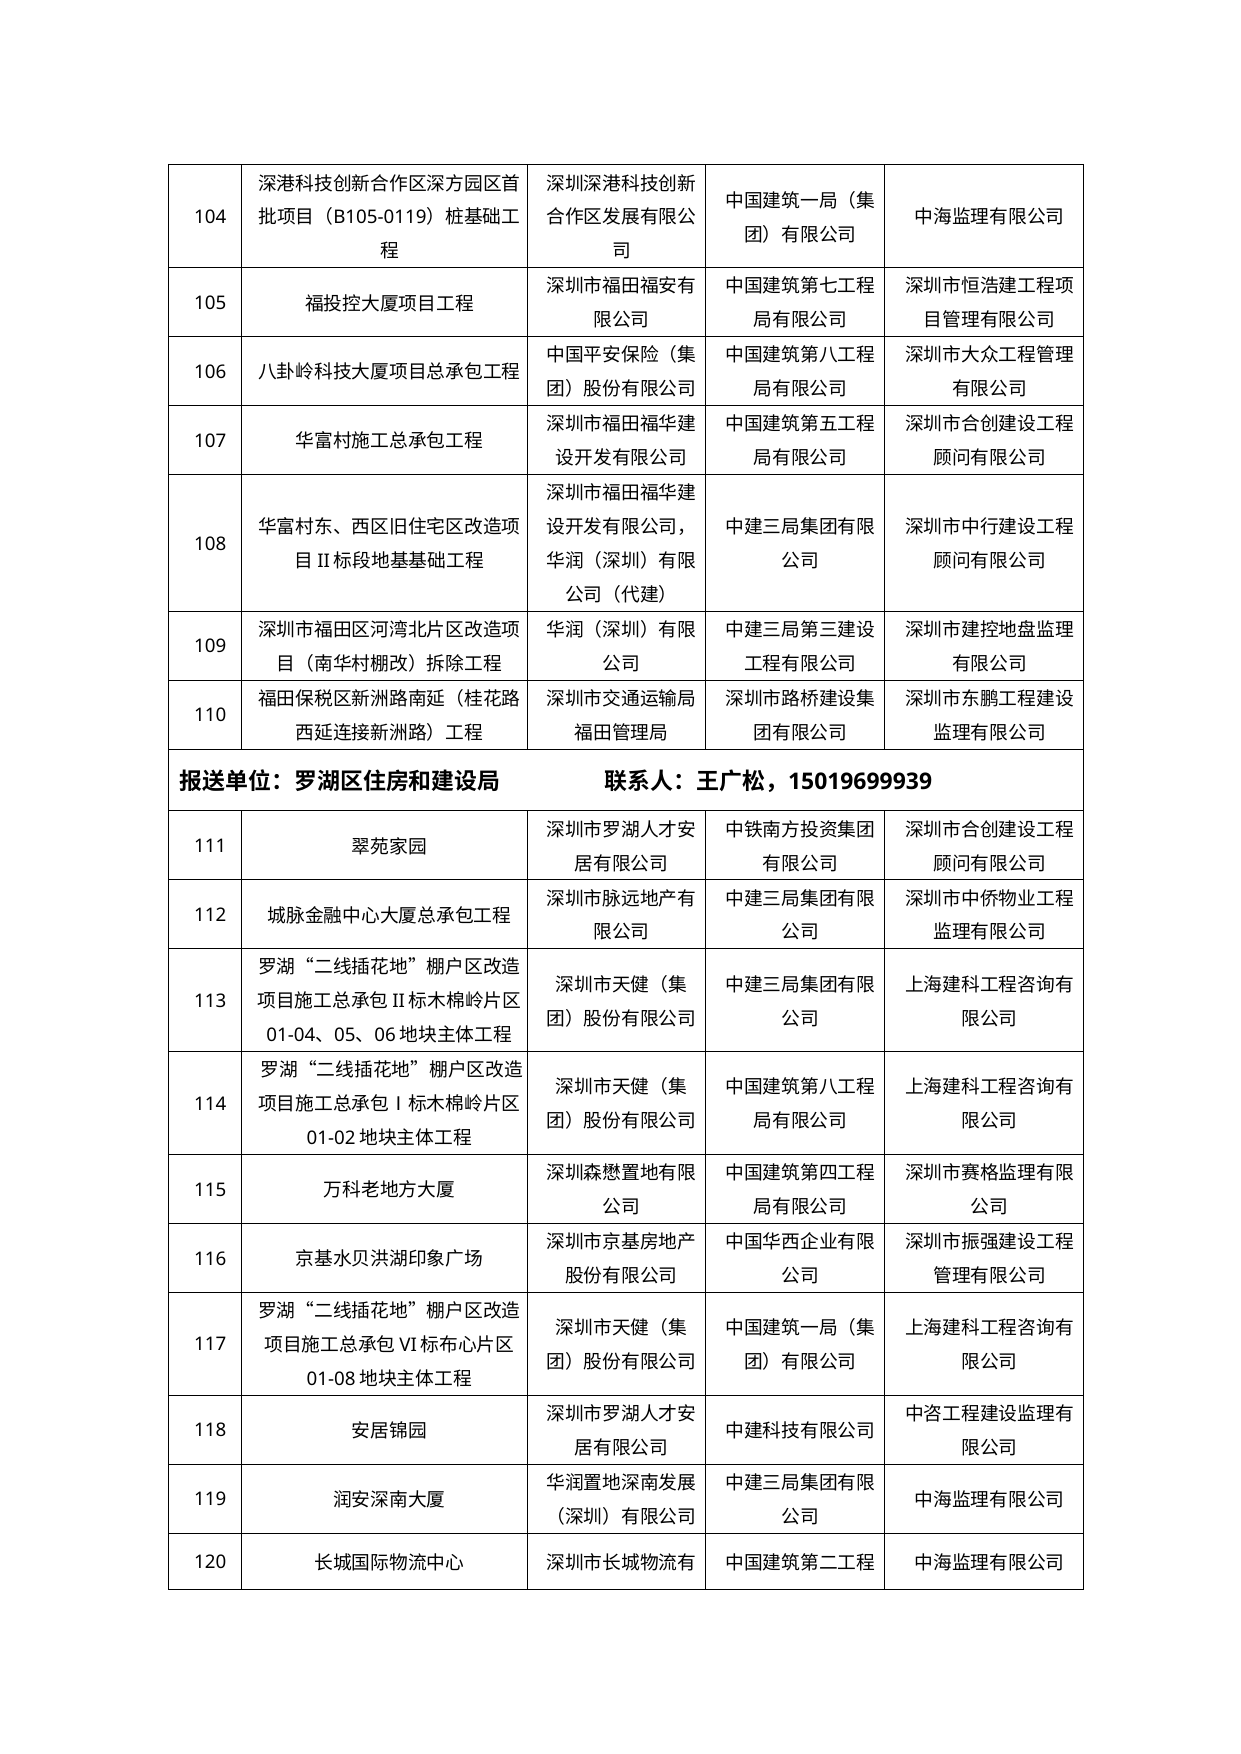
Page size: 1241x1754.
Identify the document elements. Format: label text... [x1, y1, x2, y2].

table_cell 中国建筑第二工程局有限公司 [706, 1534, 884, 1589]
table_cell 中建三局集团有限公司 [706, 1465, 884, 1532]
table_cell 深圳市天健（集团）股份有限公司 [528, 1052, 705, 1154]
table_cell 罗湖“二线插花地”棚户区改造项目施工总承包II标木棉岭片区01-04、05、06地块主体工程 [242, 949, 527, 1051]
table_cell 117 [169, 1293, 241, 1394]
table_cell 中建三局集团有限公司 [706, 880, 884, 948]
table_cell 中海监理有限公司 [885, 1534, 1083, 1589]
table_cell 118 [169, 1396, 241, 1463]
table_cell 深圳森懋置地有限公司 [528, 1155, 705, 1223]
table_cell 110 [169, 681, 241, 748]
table_cell 长城国际物流中心 [242, 1534, 527, 1589]
table_cell 上海建科工程咨询有限公司 [885, 949, 1083, 1051]
table_cell 润安深南大厦 [242, 1465, 527, 1532]
table_cell 119 [169, 1465, 241, 1532]
table_cell 上海建科工程咨询有限公司 [885, 1052, 1083, 1154]
table_cell 深圳市天健（集团）股份有限公司 [528, 949, 705, 1051]
table_cell 中建三局集团有限公司 [706, 475, 884, 611]
table_cell 中国建筑第八工程局有限公司 [706, 1052, 884, 1154]
table_cell 福田保税区新洲路南延（桂花路西延连接新洲路）工程 [242, 681, 527, 748]
table_cell 深圳市大众工程管理有限公司 [885, 337, 1083, 405]
table_cell 上海建科工程咨询有限公司 [885, 1293, 1083, 1394]
table_cell 中国建筑第五工程局有限公司 [706, 406, 884, 474]
table_cell 中建三局第三建设工程有限公司 [706, 612, 884, 679]
table_cell 深圳市京基房地产股份有限公司 [528, 1224, 705, 1292]
table_cell 报送单位：罗湖区住房和建设局 联系人：王广松，15019699939 [169, 750, 1083, 810]
table_cell 中国建筑第四工程局有限公司 [706, 1155, 884, 1223]
table_cell 深圳市交通运输局福田管理局 [528, 681, 705, 748]
table_cell 华润置地深南发展（深圳）有限公司 [528, 1465, 705, 1532]
table_cell 中国平安保险（集团）股份有限公司 [528, 337, 705, 405]
table_cell 华富村东、西区旧住宅区改造项目II标段地基基础工程 [242, 475, 527, 611]
table_cell 翠苑家园 [242, 811, 527, 879]
table_cell 107 [169, 406, 241, 474]
table_cell 115 [169, 1155, 241, 1223]
table_cell 八卦岭科技大厦项目总承包工程 [242, 337, 527, 405]
table_cell 120 [169, 1534, 241, 1589]
table_cell 112 [169, 880, 241, 948]
table_cell 中咨工程建设监理有限公司 [885, 1396, 1083, 1463]
table_cell 深圳市长城物流有限公司 [528, 1534, 705, 1589]
table_cell 114 [169, 1052, 241, 1154]
table_cell 113 [169, 949, 241, 1051]
table_cell 中国建筑一局（集团）有限公司 [706, 165, 884, 267]
table_cell 中国华西企业有限公司 [706, 1224, 884, 1292]
table_cell 116 [169, 1224, 241, 1292]
table_cell 中铁南方投资集团有限公司 [706, 811, 884, 879]
table_cell 福投控大厦项目工程 [242, 268, 527, 336]
table_cell 华润（深圳）有限公司 [528, 612, 705, 679]
table_cell 109 [169, 612, 241, 679]
table_cell 京基水贝洪湖印象广场 [242, 1224, 527, 1292]
table_cell 中海监理有限公司 [885, 165, 1083, 267]
table_cell 深圳市中行建设工程顾问有限公司 [885, 475, 1083, 611]
table_cell 深圳市振强建设工程管理有限公司 [885, 1224, 1083, 1292]
table_cell 罗湖“二线插花地”棚户区改造项目施工总承包Ⅰ标木棉岭片区01-02地块主体工程 [242, 1052, 527, 1154]
table_cell 深港科技创新合作区深方园区首批项目（B105-0119）桩基础工程 [242, 165, 527, 267]
table_cell 中国建筑一局（集团）有限公司 [706, 1293, 884, 1394]
table_cell 华富村施工总承包工程 [242, 406, 527, 474]
table_cell 中建三局集团有限公司 [706, 949, 884, 1051]
table_cell 深圳市赛格监理有限公司 [885, 1155, 1083, 1223]
table_cell 深圳市福田福华建设开发有限公司，华润（深圳）有限公司（代建） [528, 475, 705, 611]
table_cell 深圳市罗湖人才安居有限公司 [528, 1396, 705, 1463]
table_cell 城脉金融中心大厦总承包工程 [242, 880, 527, 948]
table_cell 104 [169, 165, 241, 267]
table_cell 中国建筑第八工程局有限公司 [706, 337, 884, 405]
table_cell 深圳市合创建设工程顾问有限公司 [885, 406, 1083, 474]
table_cell 罗湖“二线插花地”棚户区改造项目施工总承包VI标布心片区01-08地块主体工程 [242, 1293, 527, 1394]
table_cell 深圳市中侨物业工程监理有限公司 [885, 880, 1083, 948]
table_cell 深圳市福田福华建设开发有限公司 [528, 406, 705, 474]
table_cell 深圳市福田区河湾北片区改造项目（南华村棚改）拆除工程 [242, 612, 527, 679]
table_cell 深圳市恒浩建工程项目管理有限公司 [885, 268, 1083, 336]
table_cell 安居锦园 [242, 1396, 527, 1463]
table_cell 106 [169, 337, 241, 405]
table_cell 108 [169, 475, 241, 611]
table_cell 深圳市合创建设工程顾问有限公司 [885, 811, 1083, 879]
table_cell 中海监理有限公司 [885, 1465, 1083, 1532]
table_cell 深圳市脉远地产有限公司 [528, 880, 705, 948]
table_cell 深圳深港科技创新合作区发展有限公司 [528, 165, 705, 267]
table_cell 中国建筑第七工程局有限公司 [706, 268, 884, 336]
table_cell 深圳市天健（集团）股份有限公司 [528, 1293, 705, 1394]
table_cell 深圳市福田福安有限公司 [528, 268, 705, 336]
table_cell 中建科技有限公司 [706, 1396, 884, 1463]
table_cell 105 [169, 268, 241, 336]
table_cell 深圳市路桥建设集团有限公司 [706, 681, 884, 748]
table_cell 111 [169, 811, 241, 879]
table_cell 万科老地方大厦 [242, 1155, 527, 1223]
table_cell 深圳市东鹏工程建设监理有限公司 [885, 681, 1083, 748]
table_cell 深圳市罗湖人才安居有限公司 [528, 811, 705, 879]
table_cell 深圳市建控地盘监理有限公司 [885, 612, 1083, 679]
